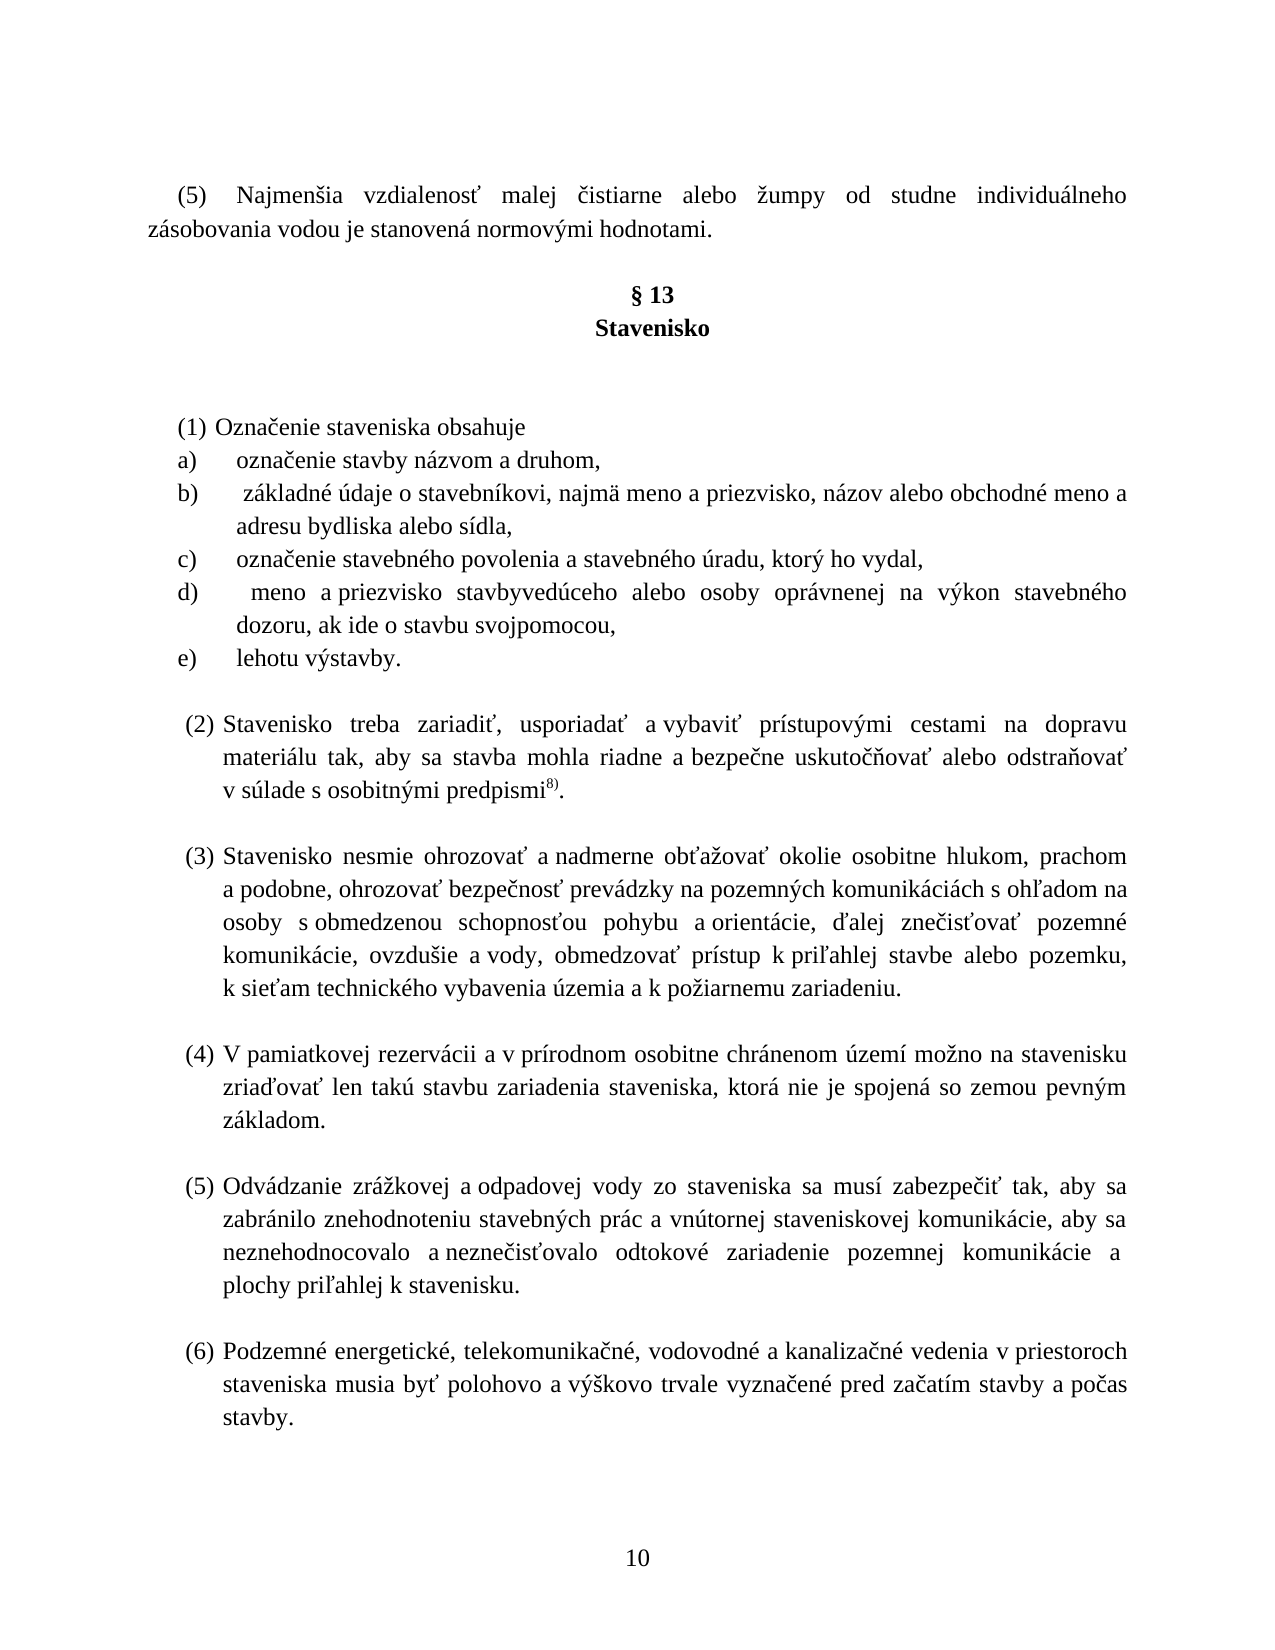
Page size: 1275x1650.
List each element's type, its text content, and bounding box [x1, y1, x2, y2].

list Odvádzanie zrážkovej a odpadovej vody zo staveniska sa musí zabezpečiť tak, aby sa zabránilo znehodnoteniu stavebných prác a vnútornej staveniskovej komunikácie, aby sa neznehodnocovalo a neznečisťovalo odtokové zariadenie pozemnej komunikácie a plochy priľahlej k stavenisku. [185, 1171, 1127, 1299]
list Podzemné energetické, telekomunikačné, vodovodné a kanalizačné vedenia v priestoroch staveniska musia byť polohovo a výškovo trvale vyznačené pred začatím stavby a počas stavby. [185, 1336, 1127, 1431]
text § 13 [148, 280, 1127, 308]
text Stavenisko [148, 313, 1127, 341]
list Označenie staveniska obsahuje [177, 412, 1127, 441]
list meno a priezvisko stavbyvedúceho alebo osoby oprávnenej na výkon stavebného dozoru, ak ide o stavbu svojpomocou, [177, 577, 1127, 639]
list označenie stavby názvom a druhom, [177, 445, 1127, 473]
list lehotu výstavby. [177, 643, 1127, 672]
list Stavenisko nesmie ohrozovať a nadmerne obťažovať okolie osobitne hlukom, prachom a podobne, ohrozovať bezpečnosť prevádzky na pozemných komunikáciách s ohľadom na osoby s obmedzenou schopnosťou pohybu a orientácie, ďalej znečisťovať pozemné komunikácie, ovzdušie a vody, obmedzovať prístup k priľahlej stavbe alebo pozemku, k sieťam technického vybavenia územia a k požiarnemu zariadeniu. [185, 841, 1127, 1002]
list označenie stavebného povolenia a stavebného úradu, ktorý ho vydal, [177, 544, 1127, 573]
list základné údaje o stavebníkovi, najmä meno a priezvisko, názov alebo obchodné meno a adresu bydliska alebo sídla, [177, 478, 1127, 539]
list Najmenšia vzdialenosť malej čistiarne alebo žumpy od studne individuálneho zásobovania vodou je stanovená normovými hodnotami. [148, 181, 1127, 242]
list V pamiatkovej rezervácii a v prírodnom osobitne chránenom území možno na stavenisku zriaďovať len takú stavbu zariadenia staveniska, ktorá nie je spojená so zemou pevným základom. [185, 1039, 1127, 1134]
list Stavenisko treba zariadiť, usporiadať a vybaviť prístupovými cestami na dopravu materiálu tak, aby sa stavba mohla riadne a bezpečne uskutočňovať alebo odstraňovať v súlade s osobitnými predpismi8). [185, 709, 1127, 804]
